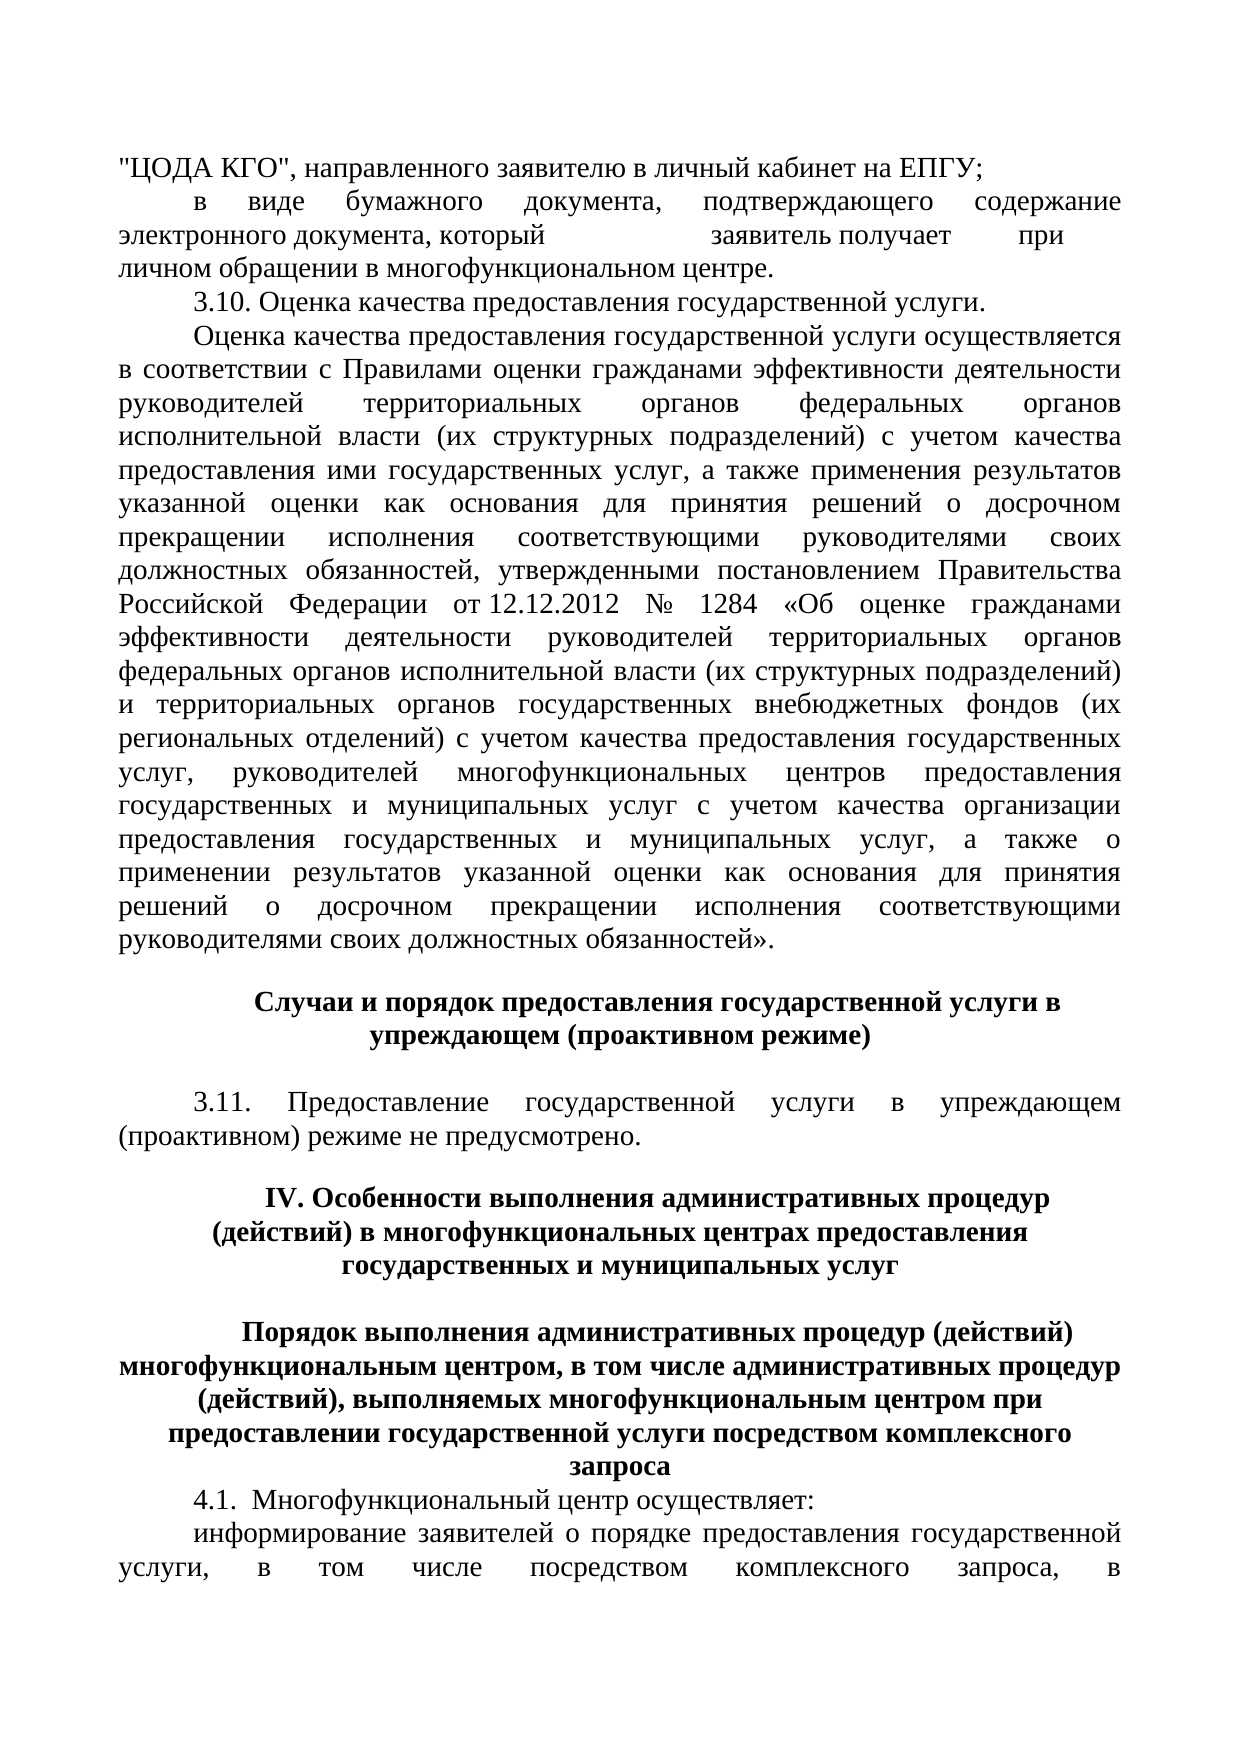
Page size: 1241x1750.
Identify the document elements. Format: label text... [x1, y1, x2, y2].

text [118, 1516, 1122, 1583]
text IV. Особенности выполнения административных процедур (действий) в многофункциональных центрах предоставления государственных и муниципальных услуг [118, 1180, 1122, 1281]
text Оценка качества предоставления государственной услуги осуществляется в соответствии с Правилами оценки гражданами эффективности деятельности руководителей территориальных органов федеральных органов исполнительной власти (их структурных подразделений) с учетом качества предоставления ими государственных услуг, а также применения результатов указанной оценки как основания для принятия решений о досрочном прекращении исполнения соответствующими руководителями своих должностных обязанностей, утвержденными постановлением Правительства Российской Федерации от 12.12.2012 № 1284 «Об оценке гражданами эффективности деятельности руководителей территориальных органов федеральных органов исполнительной власти (их структурных подразделений) и территориальных органов государственных внебюджетных фондов (их региональных отделений) с учетом качества предоставления государственных услуг, руководителей многофункциональных центров предоставления государственных и муниципальных услуг с учетом качества организации предоставления государственных и муниципальных услуг, а также о применении результатов указанной оценки как основания для принятия решений о досрочном прекращении исполнения соответствующими руководителями своих должностных обязанностей». [118, 318, 1122, 955]
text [118, 150, 1122, 183]
text Случаи и порядок предоставления государственной услуги в упреждающем (проактивном режиме) [118, 984, 1122, 1051]
text в виде бумажного документа, подтверждающего содержание электронного документа, который заявитель получает при личном обращении в многофункциональном центре. [118, 183, 1122, 284]
text Порядок выполнения административных процедур (действий) многофункциональным центром, в том числе административных процедур (действий), выполняемых многофункциональным центром при предоставлении государственной услуги посредством комплексного запроса [118, 1314, 1122, 1482]
text 3.11. Предоставление государственной услуги в упреждающем (проактивном) режиме не предусмотрено. [118, 1084, 1122, 1151]
text 3.10. Оценка качества предоставления государственной услуги. [118, 284, 1122, 318]
text 4.1. Многофункциональный центр осуществляет: [118, 1482, 1122, 1516]
